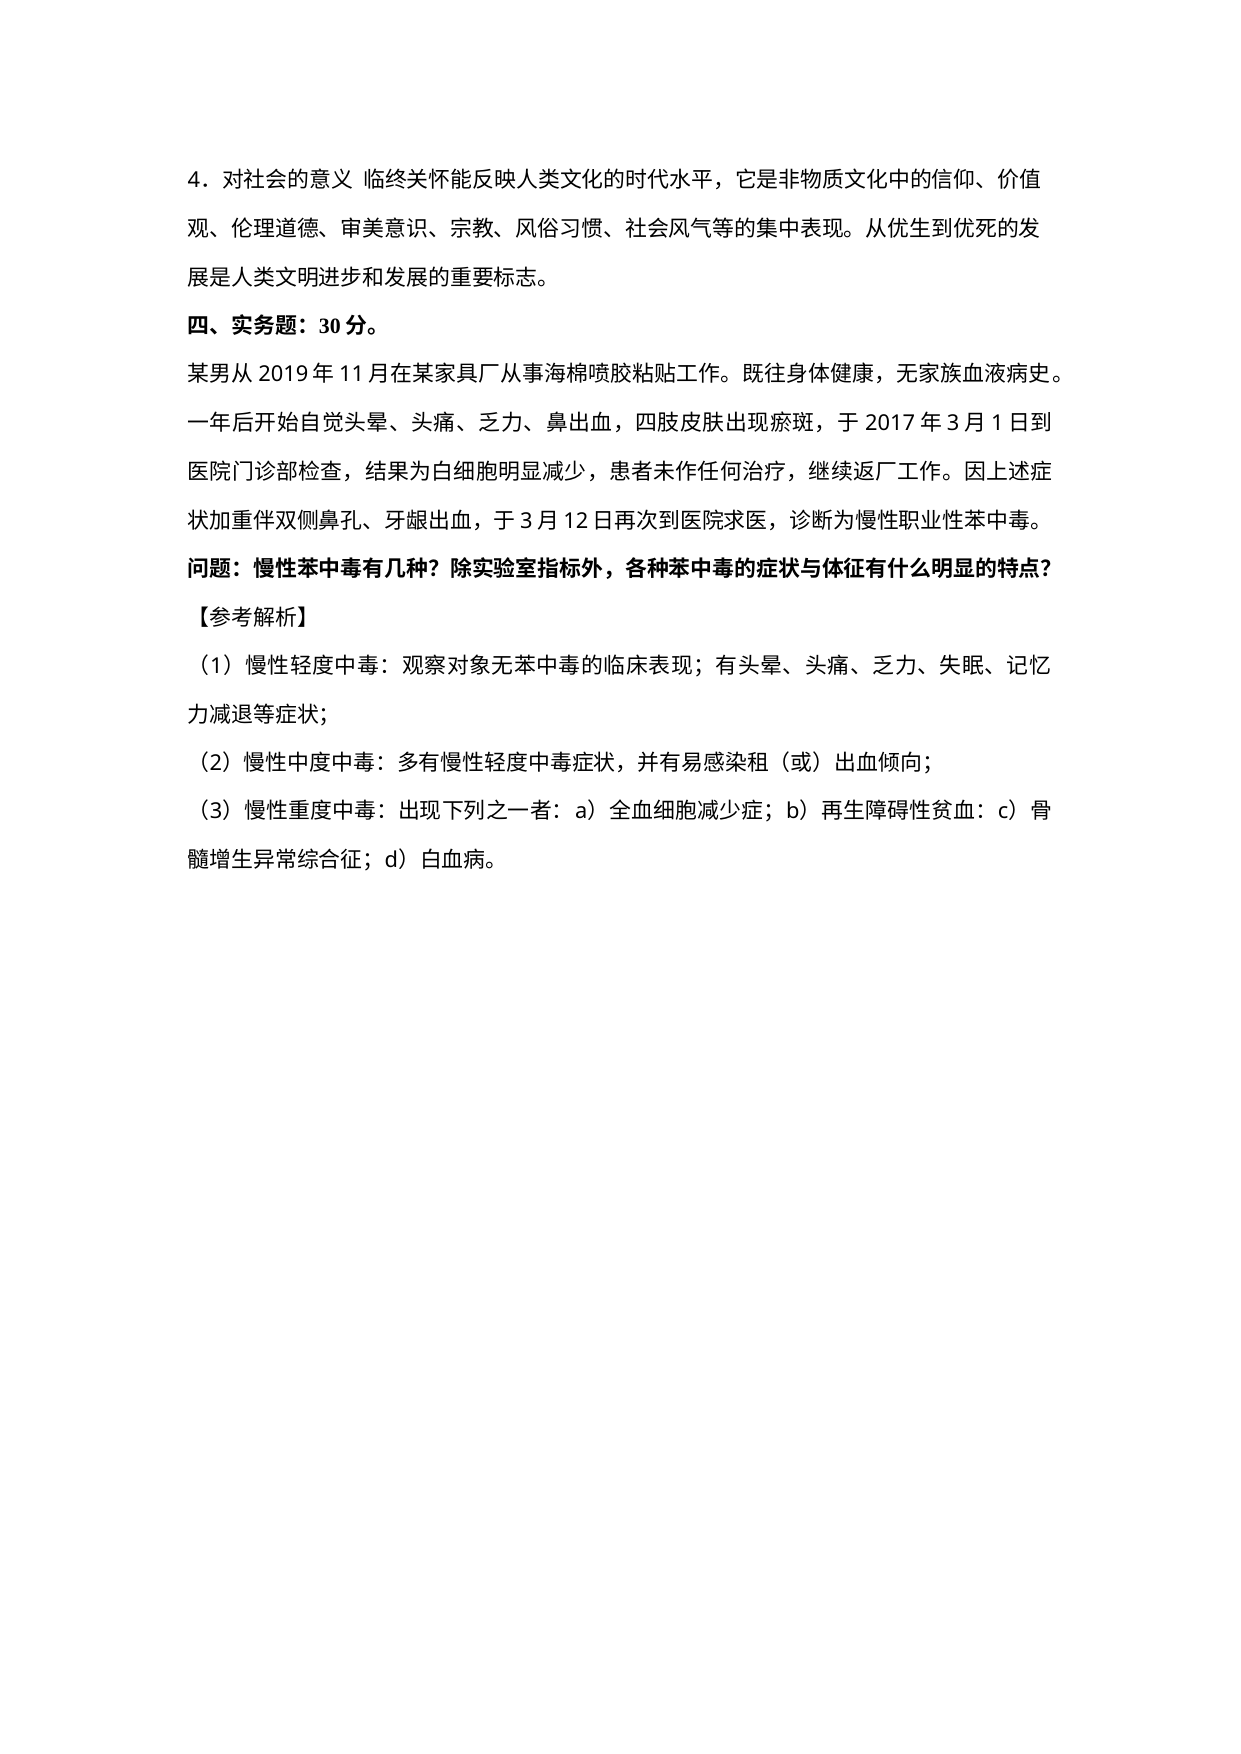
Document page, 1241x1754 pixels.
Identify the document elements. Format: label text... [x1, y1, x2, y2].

text （1）慢性轻度中毒：观察对象无苯中毒的临床表现；有头晕、头痛、乏力、失眠、记忆力减退等症状； [187, 647, 1053, 729]
text 【参考解析】 [187, 599, 1053, 632]
text 四、实务题：30分。 [187, 308, 1053, 340]
text 某男从2019年11月在某家具厂从事海棉喷胶粘贴工作。既往身体健康，无家族血液病史。一年后开始自觉头晕、头痛、乏力、鼻出血，四肢皮肤出现瘀斑，于2017年3月1日到医院门诊部检查，结果为白细胞明显减少，患者未作任何治疗，继续返厂工作。因上述症状加重伴双侧鼻孔、牙龈出血，于3月12日再次到医院求医，诊断为慢性职业性苯中毒。 [187, 356, 1053, 535]
text （3）慢性重度中毒：出现下列之一者：a）全血细胞减少症；b）再生障碍性贫血：c）骨髓增生异常综合征；d）白血病。 [187, 793, 1053, 874]
text （2）慢性中度中毒：多有慢性轻度中毒症状，并有易感染租（或）出血倾向； [187, 744, 1053, 777]
text 4．对社会的意义 临终关怀能反映人类文化的时代水平，它是非物质文化中的信仰、价值观、伦理道德、审美意识、宗教、风俗习惯、社会风气等的集中表现。从优生到优死的发展是人类文明进步和发展的重要标志。 [187, 162, 1053, 292]
text 问题：慢性苯中毒有几种？除实验室指标外，各种苯中毒的症状与体征有什么明显的特点？ [187, 551, 1053, 583]
